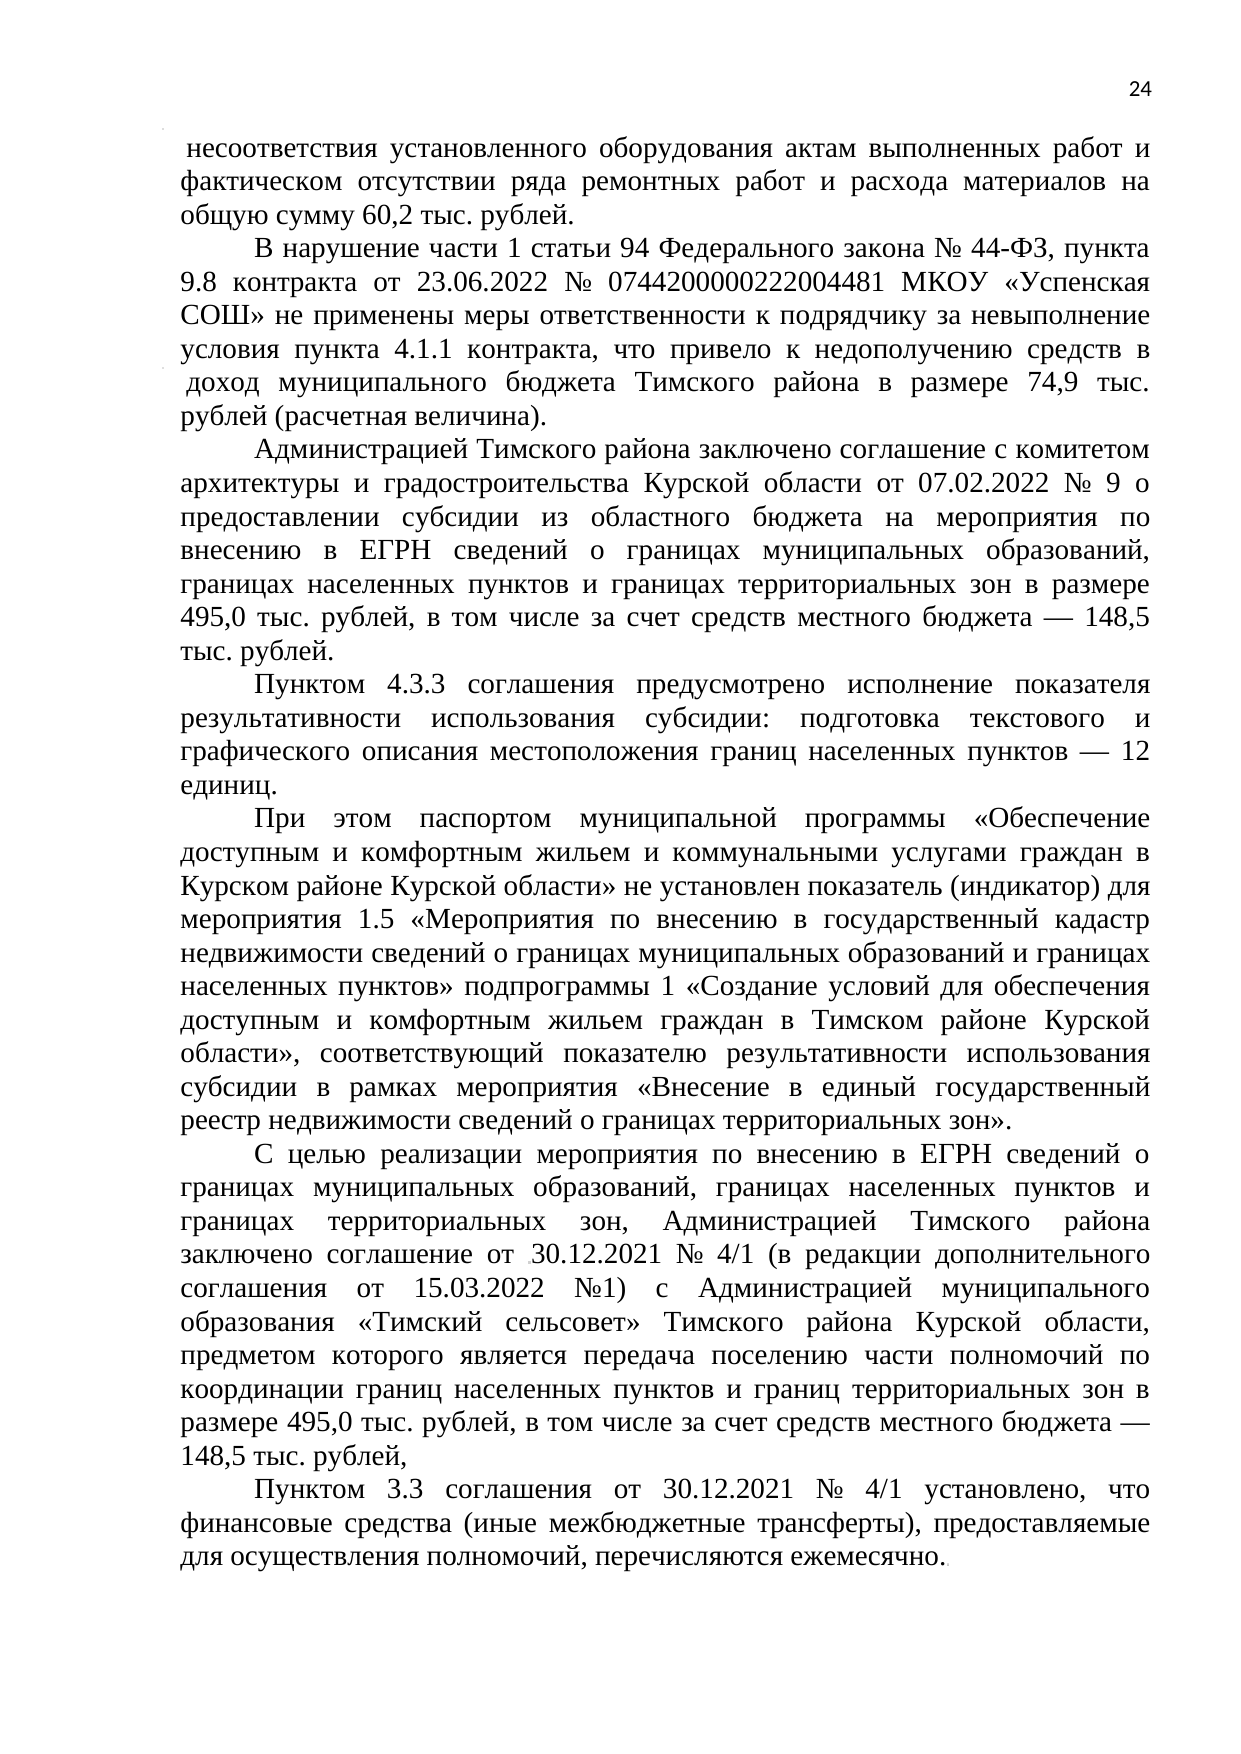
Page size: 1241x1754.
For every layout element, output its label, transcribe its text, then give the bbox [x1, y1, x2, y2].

text В нарушение части 1 статьи 94 Федерального закона № 44-ФЗ, пункта 9.8 контракта от 23.06.2022 № 0744200000222004481 МКОУ «Успенская СОШ» не применены меры ответственности к подрядчику за невыполнение условия пункта 4.1.1 контракта, что привело к недополучению средств в доход муниципального бюджета Тимского района в размере 74,9 тыс. рублей (расчетная величина). [180, 230, 1151, 432]
text Пунктом 4.3.3 соглашения предусмотрено исполнение показателя результативности использования субсидии: подготовка текстового и графического описания местоположения границ населенных пунктов — 12 единиц. [180, 666, 1151, 801]
text Администрацией Тимского района заключено соглашение с комитетом архитектуры и градостроительства Курской области от 07.02.2022 № 9 о предоставлении субсидии из областного бюджета на мероприятия по внесению в ЕГРН сведений о границах муниципальных образований, границах населенных пунктов и границах территориальных зон в размере 495,0 тыс. рублей, в том числе за счет средств местного бюджета — 148,5 тыс. рублей. [180, 432, 1151, 666]
text При этом паспортом муниципальной программы «Обеспечение доступным и комфортным жильем и коммунальными услугами граждан в Курском районе Курской области» не установлен показатель (индикатор) для мероприятия 1.5 «Мероприятия по внесению в государственный кадастр недвижимости сведений о границах муниципальных образований и границах населенных пунктов» подпрограммы 1 «Создание условий для обеспечения доступным и комфортным жильем граждан в Тимском районе Курской области», соответствующий показателю результативности использования субсидии в рамках мероприятия «Внесение в единый государственный реестр недвижимости сведений о границах территориальных зон». [180, 801, 1151, 1136]
text С целью реализации мероприятия по внесению в ЕГРН сведений о границах муниципальных образований, границах населенных пунктов и границах территориальных зон, Администрацией Тимского района заключено соглашение от 30.12.2021 № 4/1 (в редакции дополнительного соглашения от 15.03.2022 №1) с Администрацией муниципального образования «Тимский сельсовет» Тимского района Курской области, предметом которого является передача поселению части полномочий по координации границ населенных пунктов и границ территориальных зон в размере 495,0 тыс. рублей, в том числе за счет средств местного бюджета — 148,5 тыс. рублей, [180, 1136, 1151, 1471]
text Пунктом 3.3 соглашения от 30.12.2021 № 4/1 установлено, что финансовые средства (иные межбюджетные трансферты), предоставляемые для осуществления полномочий, перечисляются ежемесячно. [180, 1471, 1151, 1572]
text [180, 130, 1151, 230]
